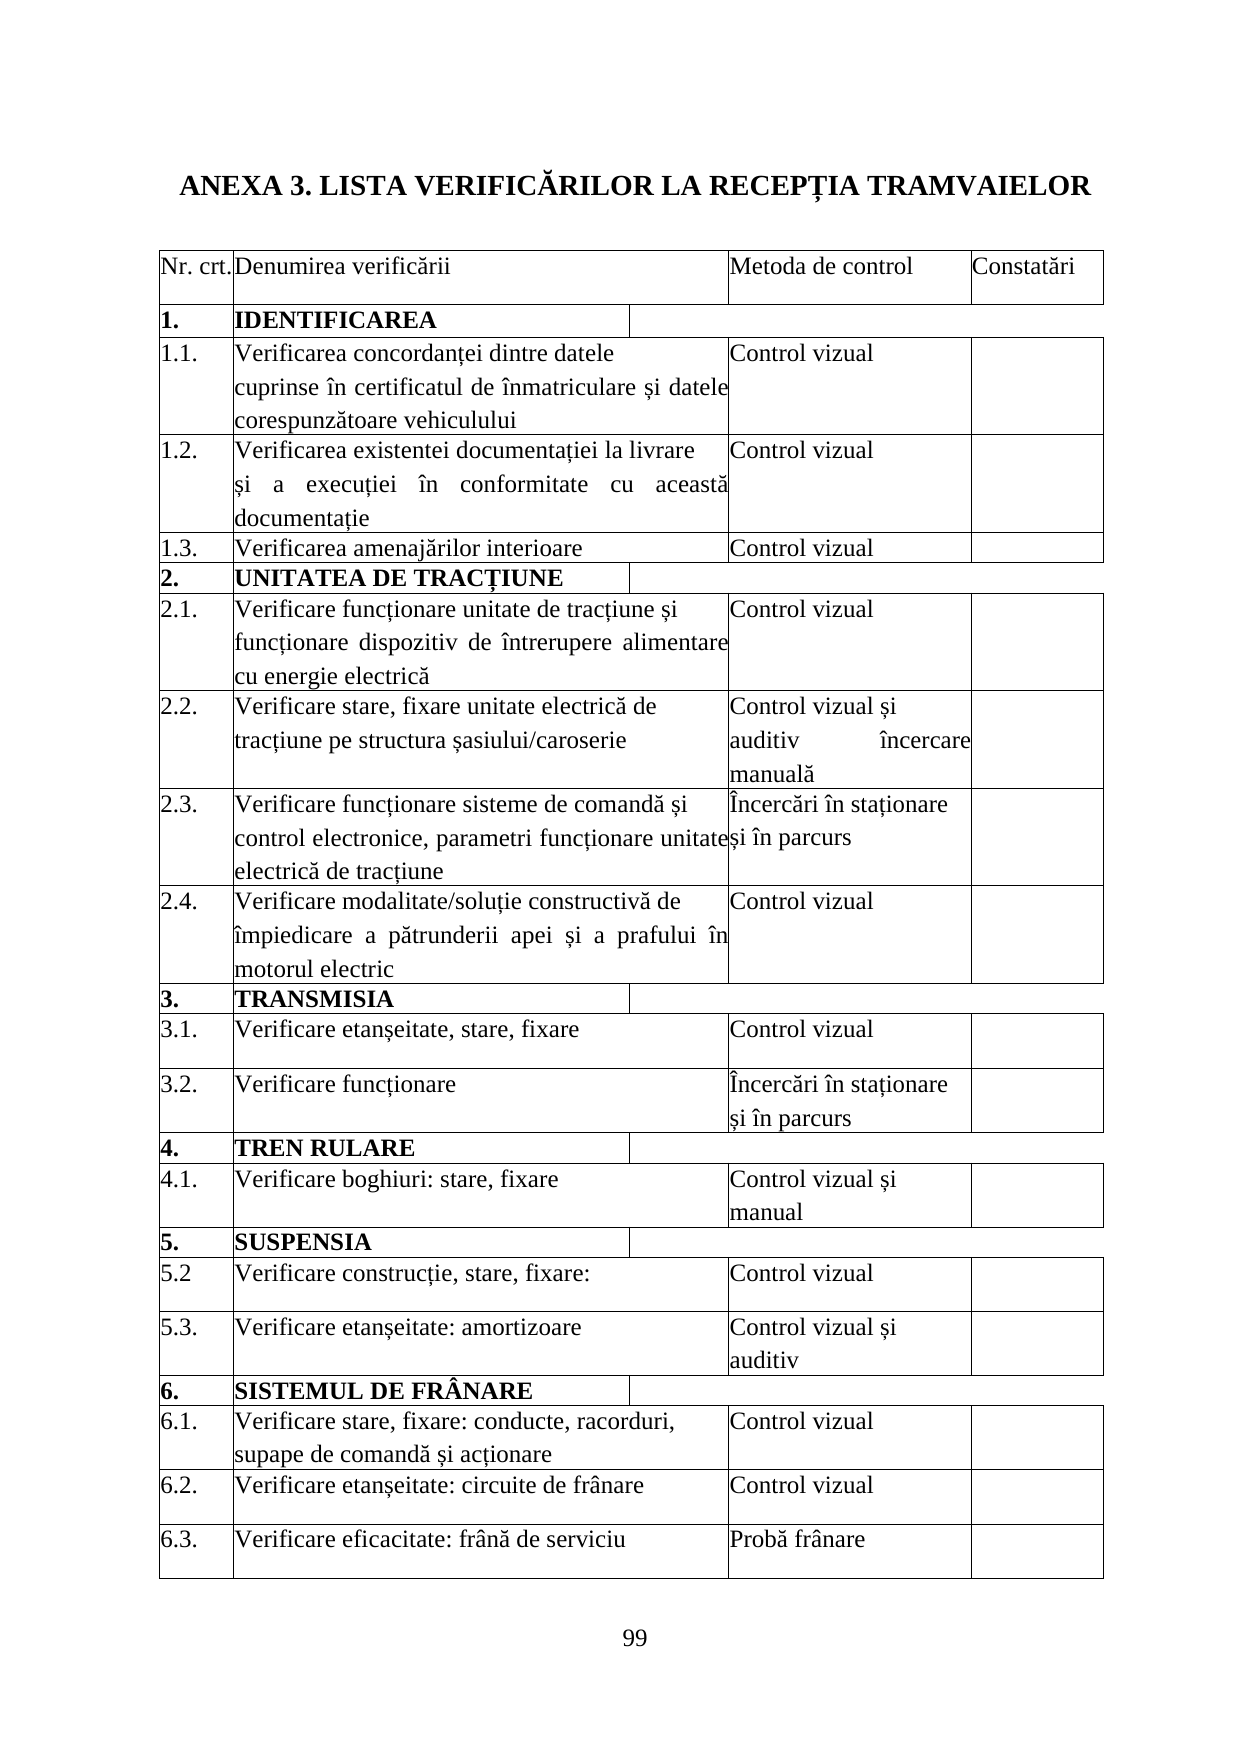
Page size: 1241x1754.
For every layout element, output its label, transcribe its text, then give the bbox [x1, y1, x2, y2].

table_cell 2.1. [160, 594, 233, 690]
table_cell Verificare etanșeitate, stare, fixare [234, 1014, 728, 1068]
table_cell Verificarea concordanței dintre datele cuprinse în certificatul de înmatriculare și datele corespunzătoare vehiculului [234, 338, 728, 434]
table_cell [972, 338, 1103, 434]
table_cell 2.4. [160, 886, 233, 983]
table_cell TREN RULARE [234, 1133, 629, 1163]
table_cell Control vizual [729, 1258, 971, 1311]
subtitle ANEXA 3. LISTA VERIFICĂRILOR LA RECEPȚIA TRAMVAIELOR [148, 168, 1122, 202]
table_cell [972, 886, 1103, 983]
table_cell Control vizual [729, 1406, 971, 1469]
table_cell 5. [160, 1228, 233, 1257]
table_cell 6.3. [160, 1525, 233, 1578]
table_cell 6.2. [160, 1470, 233, 1523]
table_cell Control vizual și auditiv [729, 1312, 971, 1375]
table_cell [972, 435, 1103, 532]
table_cell [972, 1312, 1103, 1375]
table_cell [972, 594, 1103, 690]
table_cell Verificare construcție, stare, fixare: [234, 1258, 728, 1311]
table_cell Verificare etanșeitate: amortizoare [234, 1312, 728, 1375]
table_cell [972, 1164, 1103, 1227]
table_cell Verificarea existentei documentației la livrare și a execuției în conformitate cu această documentație [234, 435, 728, 532]
table_cell Verificare modalitate/soluție constructivă de împiedicare a pătrunderii apei și a prafului în motorul electric [234, 886, 728, 983]
table_cell Control vizual și manual [729, 1164, 971, 1227]
table_cell Control vizual și auditiv încercare manuală [729, 691, 971, 788]
table_cell Verificare etanșeitate: circuite de frânare [234, 1470, 728, 1523]
table_cell 2.2. [160, 691, 233, 788]
table_cell Verificarea amenajărilor interioare [234, 533, 728, 562]
table_cell [630, 1376, 1103, 1405]
table_cell 3. [160, 984, 233, 1013]
table_cell Verificare funcționare [234, 1069, 728, 1132]
table_cell Verificare boghiuri: stare, fixare [234, 1164, 728, 1227]
table_cell 2. [160, 563, 233, 593]
table_cell 1. [160, 305, 233, 337]
table_cell Probă frânare [729, 1525, 971, 1578]
table_cell Verificare stare, fixare: conducte, racorduri, supape de comandă și acționare [234, 1406, 728, 1469]
table_cell [972, 1258, 1103, 1311]
table_cell [972, 1525, 1103, 1578]
table_cell SUSPENSIA [234, 1228, 629, 1257]
table_cell [972, 1069, 1103, 1132]
table_cell [630, 984, 1103, 1013]
table_cell Control vizual [729, 1470, 971, 1523]
table_cell Control vizual [729, 594, 971, 690]
table_cell Verificare funcționare unitate de tracțiune și funcționare dispozitiv de întrerupere alimentare cu energie electrică [234, 594, 728, 690]
table_cell [972, 1014, 1103, 1068]
table_cell [630, 1133, 1103, 1163]
table_cell Verificare funcționare sisteme de comandă și control electronice, parametri funcționare unitate electrică de tracțiune [234, 789, 728, 885]
table_cell Verificare eficacitate: frână de serviciu [234, 1525, 728, 1578]
table_cell [630, 305, 1103, 337]
table_cell 5.2 [160, 1258, 233, 1311]
table_cell Încercări în staționare și în parcurs [729, 789, 971, 885]
table_cell 3.1. [160, 1014, 233, 1068]
table_cell [630, 1228, 1103, 1257]
table_cell 4. [160, 1133, 233, 1163]
table_header Metoda de control [729, 251, 971, 304]
table_header Constatări [972, 251, 1103, 304]
table_cell Control vizual [729, 533, 971, 562]
table_cell IDENTIFICAREA [234, 305, 629, 337]
table_cell Încercări în staționare și în parcurs [729, 1069, 971, 1132]
table_header Denumirea verificării [234, 251, 728, 304]
table_cell 3.2. [160, 1069, 233, 1132]
table_cell TRANSMISIA [234, 984, 629, 1013]
table_cell 6.1. [160, 1406, 233, 1469]
table_cell Control vizual [729, 338, 971, 434]
table_cell 4.1. [160, 1164, 233, 1227]
table_cell Control vizual [729, 886, 971, 983]
table_cell 1.2. [160, 435, 233, 532]
table_cell 6. [160, 1376, 233, 1405]
table_cell Verificare stare, fixare unitate electrică de tracțiune pe structura șasiului/caroserie [234, 691, 728, 788]
table_cell [972, 1406, 1103, 1469]
table_cell [972, 691, 1103, 788]
table_cell SISTEMUL DE FRÂNARE [234, 1376, 629, 1405]
table_cell [972, 533, 1103, 562]
table_cell 2.3. [160, 789, 233, 885]
table_cell 5.3. [160, 1312, 233, 1375]
table_cell [972, 789, 1103, 885]
table_cell [630, 563, 1103, 593]
table_cell UNITATEA DE TRACȚIUNE [234, 563, 629, 593]
table_cell Control vizual [729, 1014, 971, 1068]
table_header Nr. crt. [160, 251, 233, 304]
table_cell 1.1. [160, 338, 233, 434]
table_cell Control vizual [729, 435, 971, 532]
table_cell [972, 1470, 1103, 1523]
table_cell 1.3. [160, 533, 233, 562]
